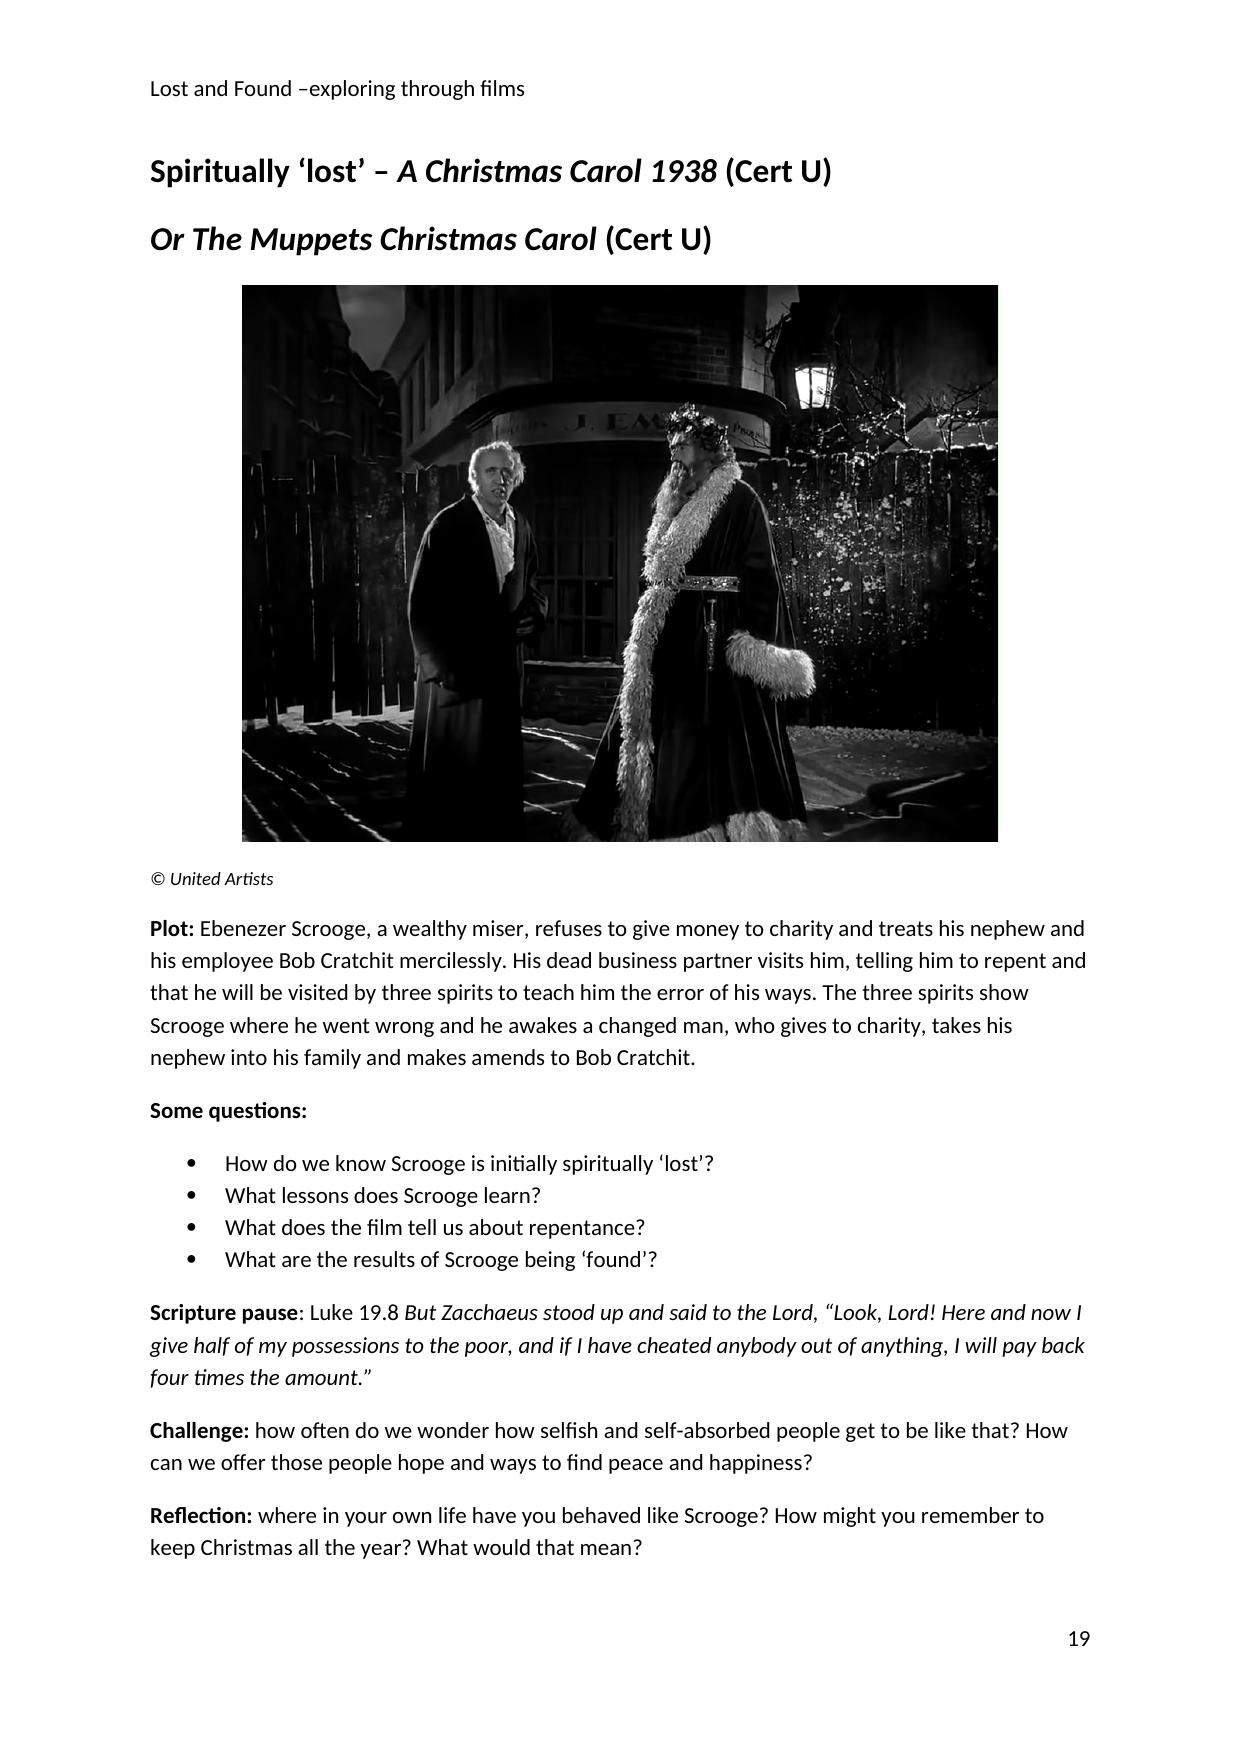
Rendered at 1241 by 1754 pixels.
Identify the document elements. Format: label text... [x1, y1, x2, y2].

text © United Artists [150, 867, 1090, 890]
text Challenge: how often do we wonder how selfish and self-absorbed people get to be like that? How can we offer those people hope and ways to find peace and happiness? [150, 1416, 1090, 1476]
list What lessons does Scrooge learn? [187, 1181, 1090, 1209]
text Scripture pause: Luke 19.8 But Zacchaeus stood up and said to the Lord, “Look, Lord! Here and now I give half of my possessions to the poor, and if I have cheated anybody out of anything, I will pay back four times the amount.” [150, 1298, 1090, 1391]
list What does the film tell us about repentance? [187, 1213, 1090, 1241]
text Or The Muppets Christmas Carol (Cert U) [150, 218, 1090, 258]
picture [242, 285, 999, 842]
text Plot: Ebenezer Scrooge, a wealthy miser, refuses to give money to charity and treats his nephew and his employee Bob Cratchit mercilessly. His dead business partner visits him, telling him to repent and that he will be visited by three spirits to teach him the error of his ways. The three spirits show Scrooge where he went wrong and he awakes a changed man, who gives to charity, takes his nephew into his family and makes amends to Bob Cratchit. [150, 914, 1090, 1071]
list How do we know Scrooge is initially spiritually ‘lost’? [187, 1149, 1090, 1177]
text Spiritually ‘lost’ – A Christmas Carol 1938 (Cert U) [150, 150, 1090, 191]
text Some questions: [150, 1096, 1090, 1124]
list What are the results of Scrooge being ‘found’? [187, 1246, 1090, 1273]
text Reflection: where in your own life have you behaved like Scrooge? How might you remember to keep Christmas all the year? What would that mean? [150, 1501, 1090, 1561]
